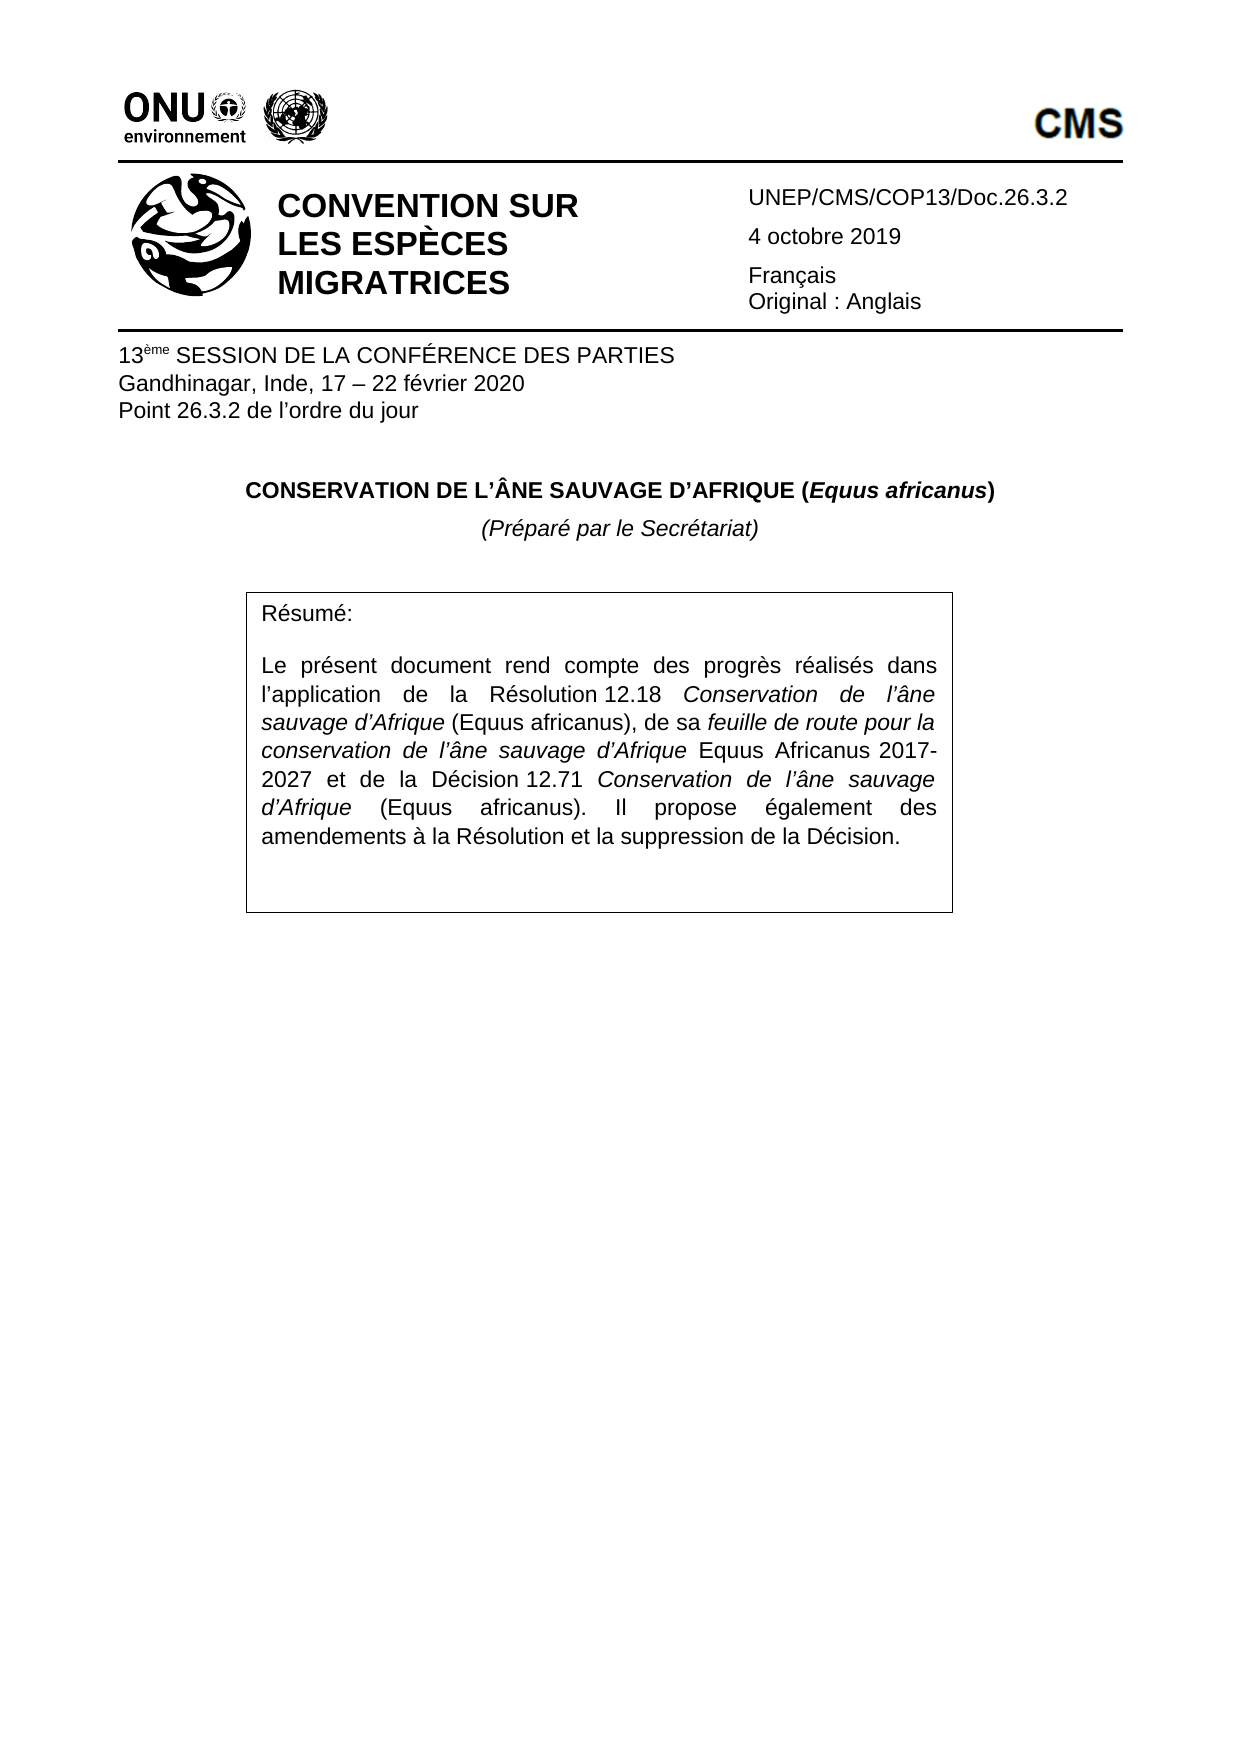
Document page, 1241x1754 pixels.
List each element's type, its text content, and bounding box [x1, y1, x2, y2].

text Point 26.3.2 de l’ordre du jour [118, 397, 1122, 424]
text Gandhinagar, Inde, 17 – 22 février 2020 [118, 370, 1122, 396]
table_header UNEP/CMS/COP13/Doc.26.3.2 4 octobre 2019 Français Original : Anglais [737, 163, 1123, 329]
text 13ème SESSION DE LA CONFÉRENCE DES PARTIES [118, 342, 1122, 368]
picture [1032, 101, 1126, 146]
text CONSERVATION DE L’ÂNE SAUVAGE D’AFRIQUE (Equus africanus) [118, 477, 1122, 503]
picture [116, 85, 251, 148]
text (Préparé par le Secrétariat) [118, 515, 1122, 542]
table_header CONVENTION SUR LES ESPÈCES MIGRATRICES [277, 163, 737, 329]
table_header [118, 163, 277, 329]
